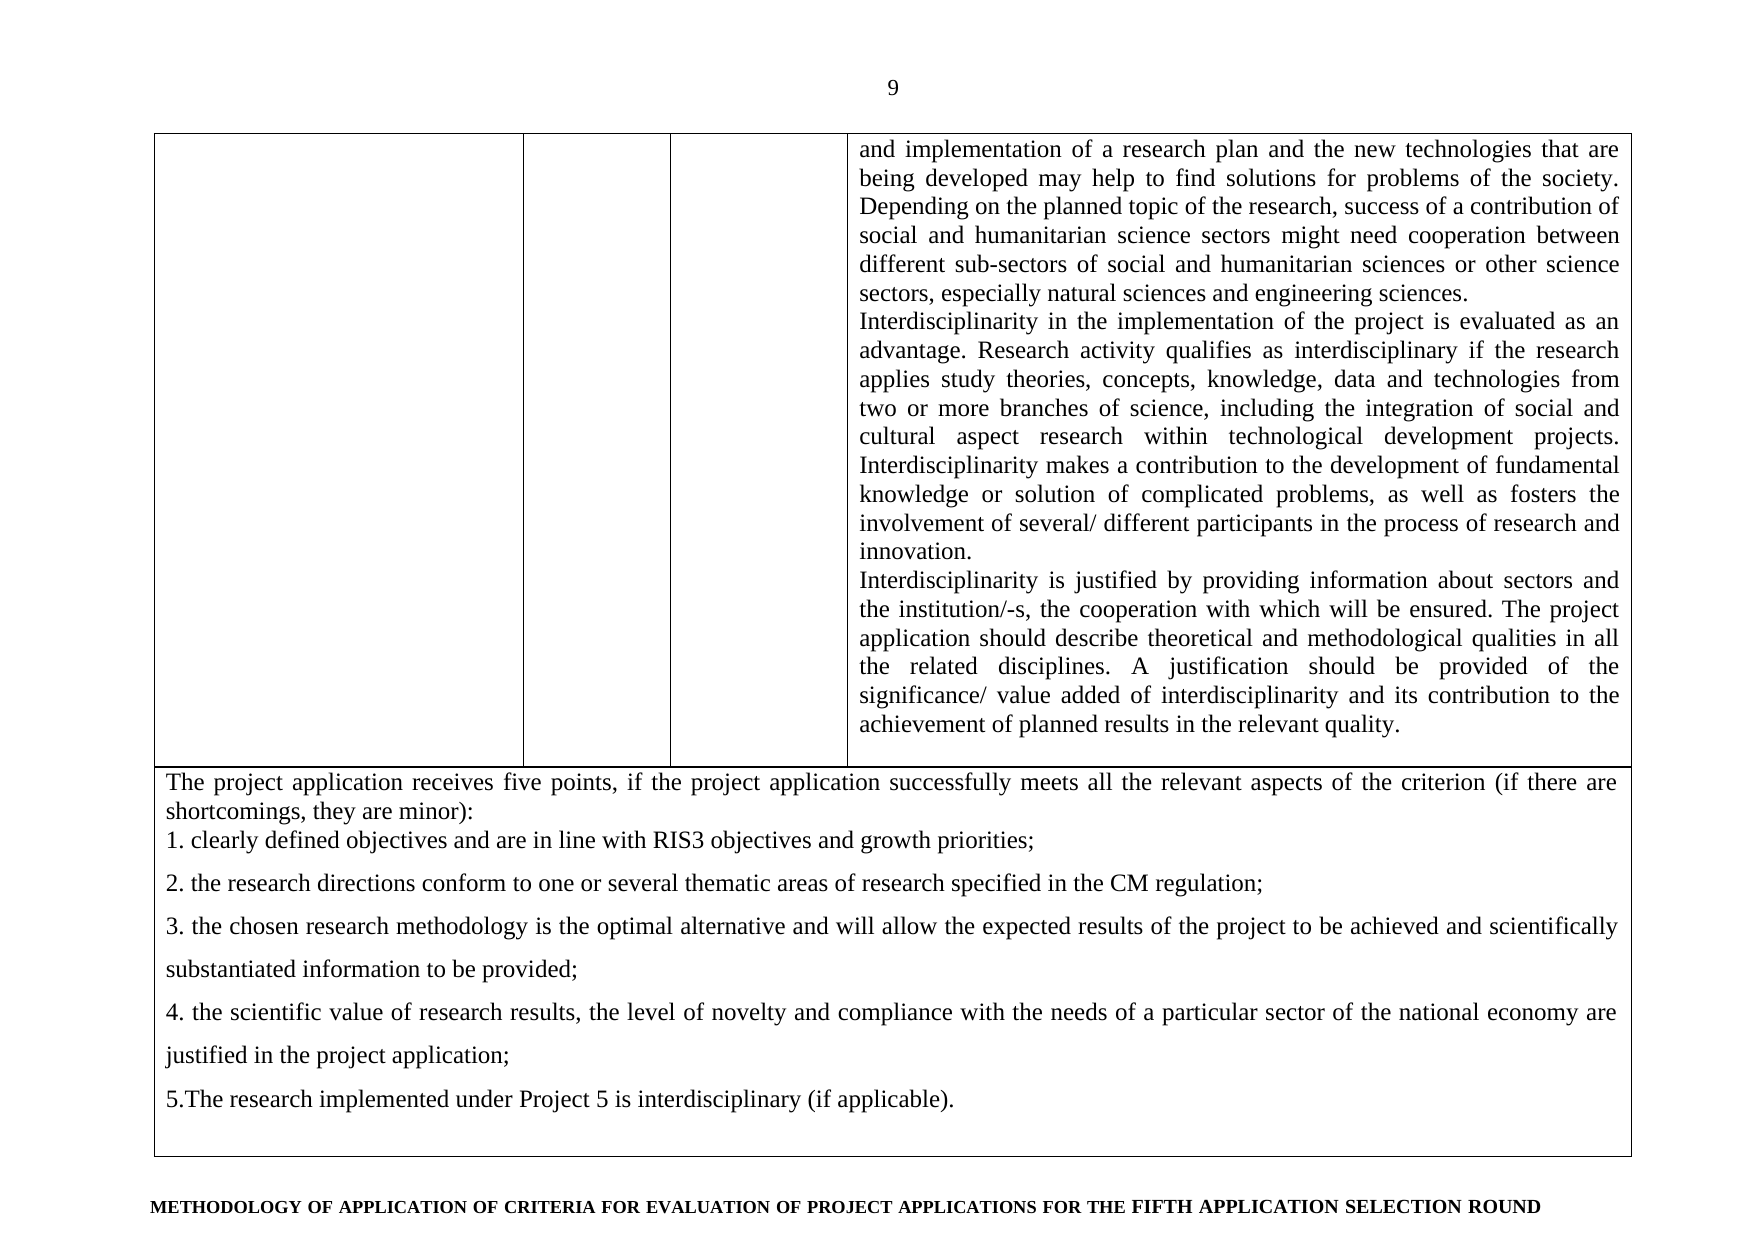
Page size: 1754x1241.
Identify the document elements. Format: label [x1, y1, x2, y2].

table_cell [155, 768, 1631, 1156]
table_cell [155, 134, 523, 766]
